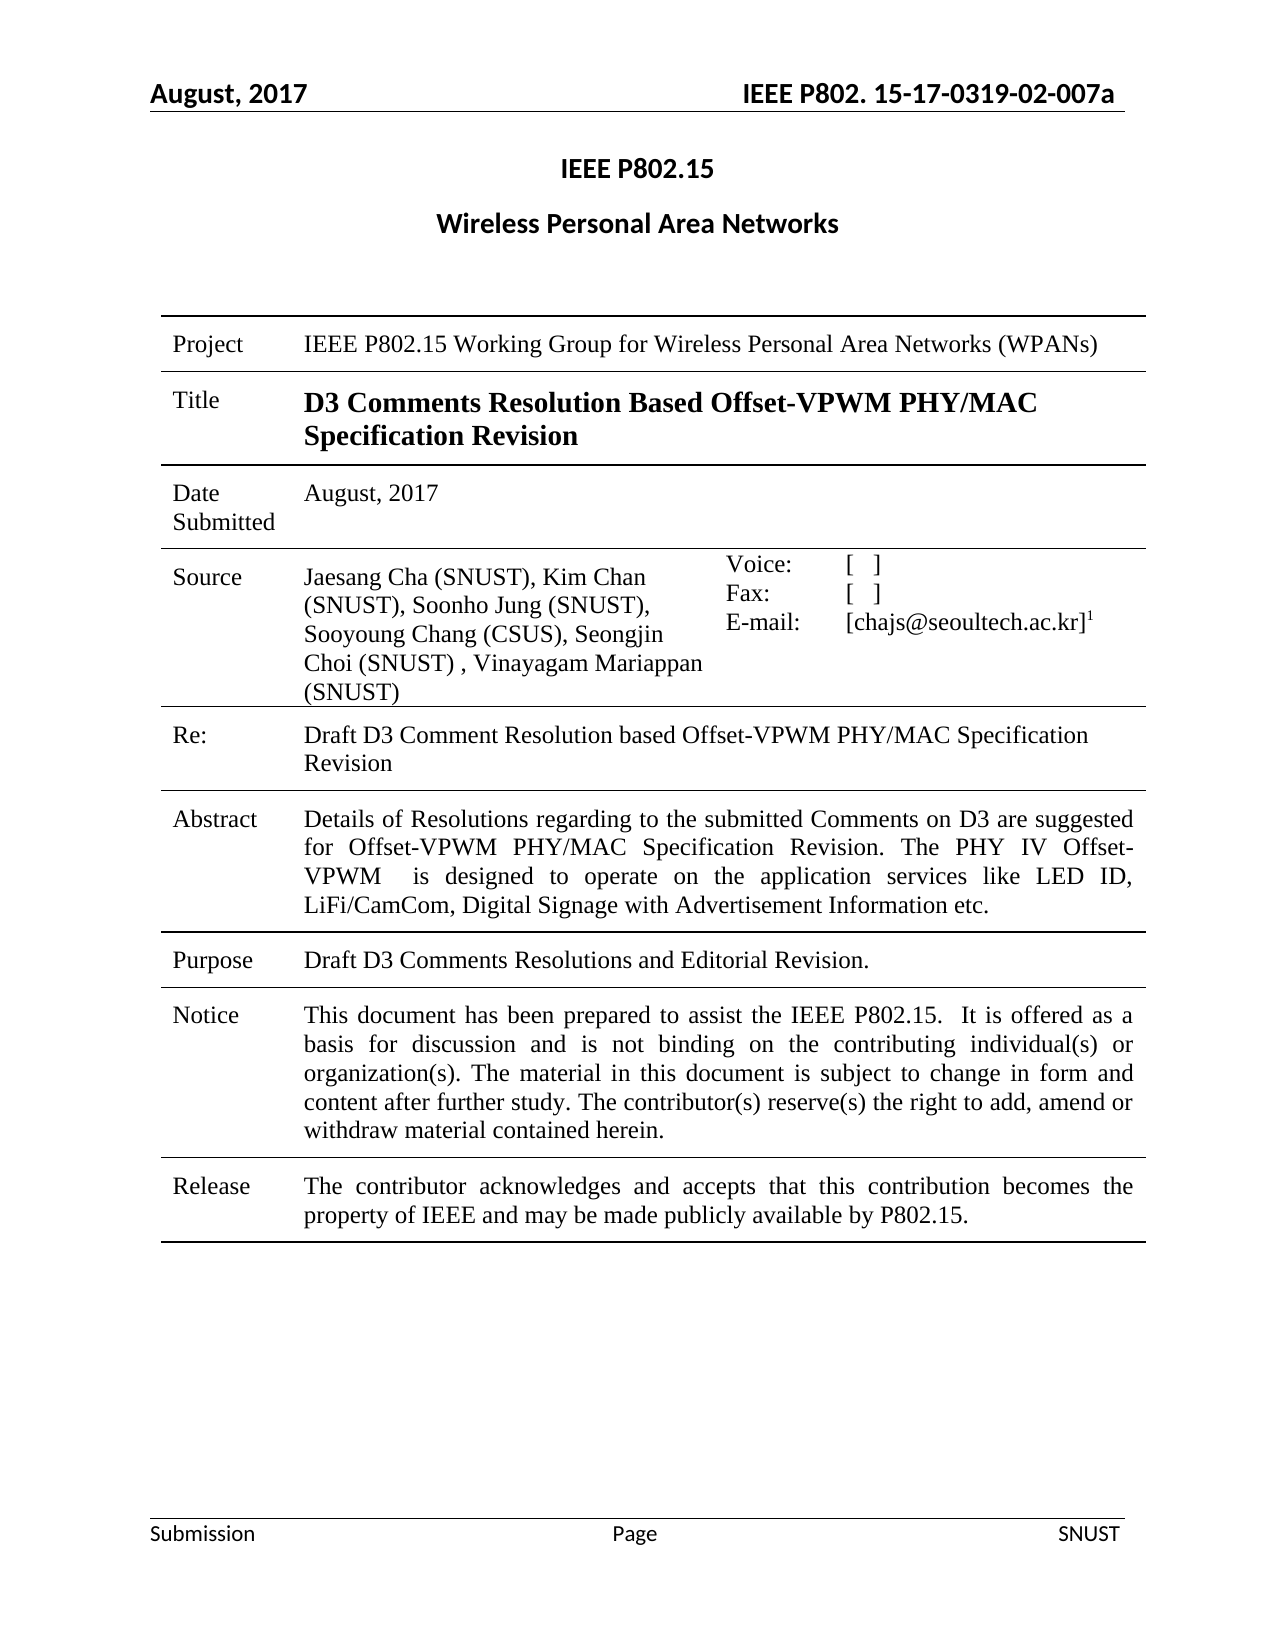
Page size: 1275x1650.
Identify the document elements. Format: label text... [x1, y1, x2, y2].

text Wireless Personal Area Networks [150, 205, 1125, 241]
table_cell August, 2017 [293, 466, 1146, 548]
table_header Project [161, 317, 292, 371]
table_cell Release [161, 1158, 292, 1241]
table_cell Title [161, 372, 292, 464]
table_cell Draft D3 Comment Resolution based Offset-VPWM PHY/MAC Specification Revision [293, 707, 1146, 790]
text IEEE P802.15 [150, 150, 1125, 186]
table_cell Voice: [ ] Fax: [ ] E-mail: [chajs@seoultech.ac.kr]1 [714, 549, 1146, 706]
table_cell Jaesang Cha (SNUST), Kim Chan (SNUST), Soonho Jung (SNUST), Sooyoung Chang (CSUS), Seongjin Choi (SNUST) , Vinayagam Mariappan (SNUST) [293, 549, 714, 706]
table_cell Abstract [161, 791, 292, 931]
table_cell The contributor acknowledges and accepts that this contribution becomes the property of IEEE and may be made publicly available by P802.15. [293, 1158, 1146, 1241]
table_cell Notice [161, 988, 292, 1157]
table_cell D3 Comments Resolution Based Offset-VPWM PHY/MAC Specification Revision [293, 372, 1146, 464]
table_cell Date Submitted [161, 466, 292, 548]
table_cell Re: [161, 707, 292, 790]
table_cell Details of Resolutions regarding to the submitted Comments on D3 are suggested for Offset-VPWM PHY/MAC Specification Revision. The PHY IV Offset-VPWM is designed to operate on the application services like LED ID, LiFi/CamCom, Digital Signage with Advertisement Information etc. [293, 791, 1146, 931]
table_cell Purpose [161, 933, 292, 987]
table_cell Draft D3 Comments Resolutions and Editorial Revision. [293, 933, 1146, 987]
table_cell This document has been prepared to assist the IEEE P802.15. It is offered as a basis for discussion and is not binding on the contributing individual(s) or organization(s). The material in this document is subject to change in form and content after further study. The contributor(s) reserve(s) the right to add, amend or withdraw material contained herein. [293, 988, 1146, 1157]
table_cell Source [161, 549, 292, 706]
table_header IEEE P802.15 Working Group for Wireless Personal Area Networks (WPANs) [293, 317, 1146, 371]
